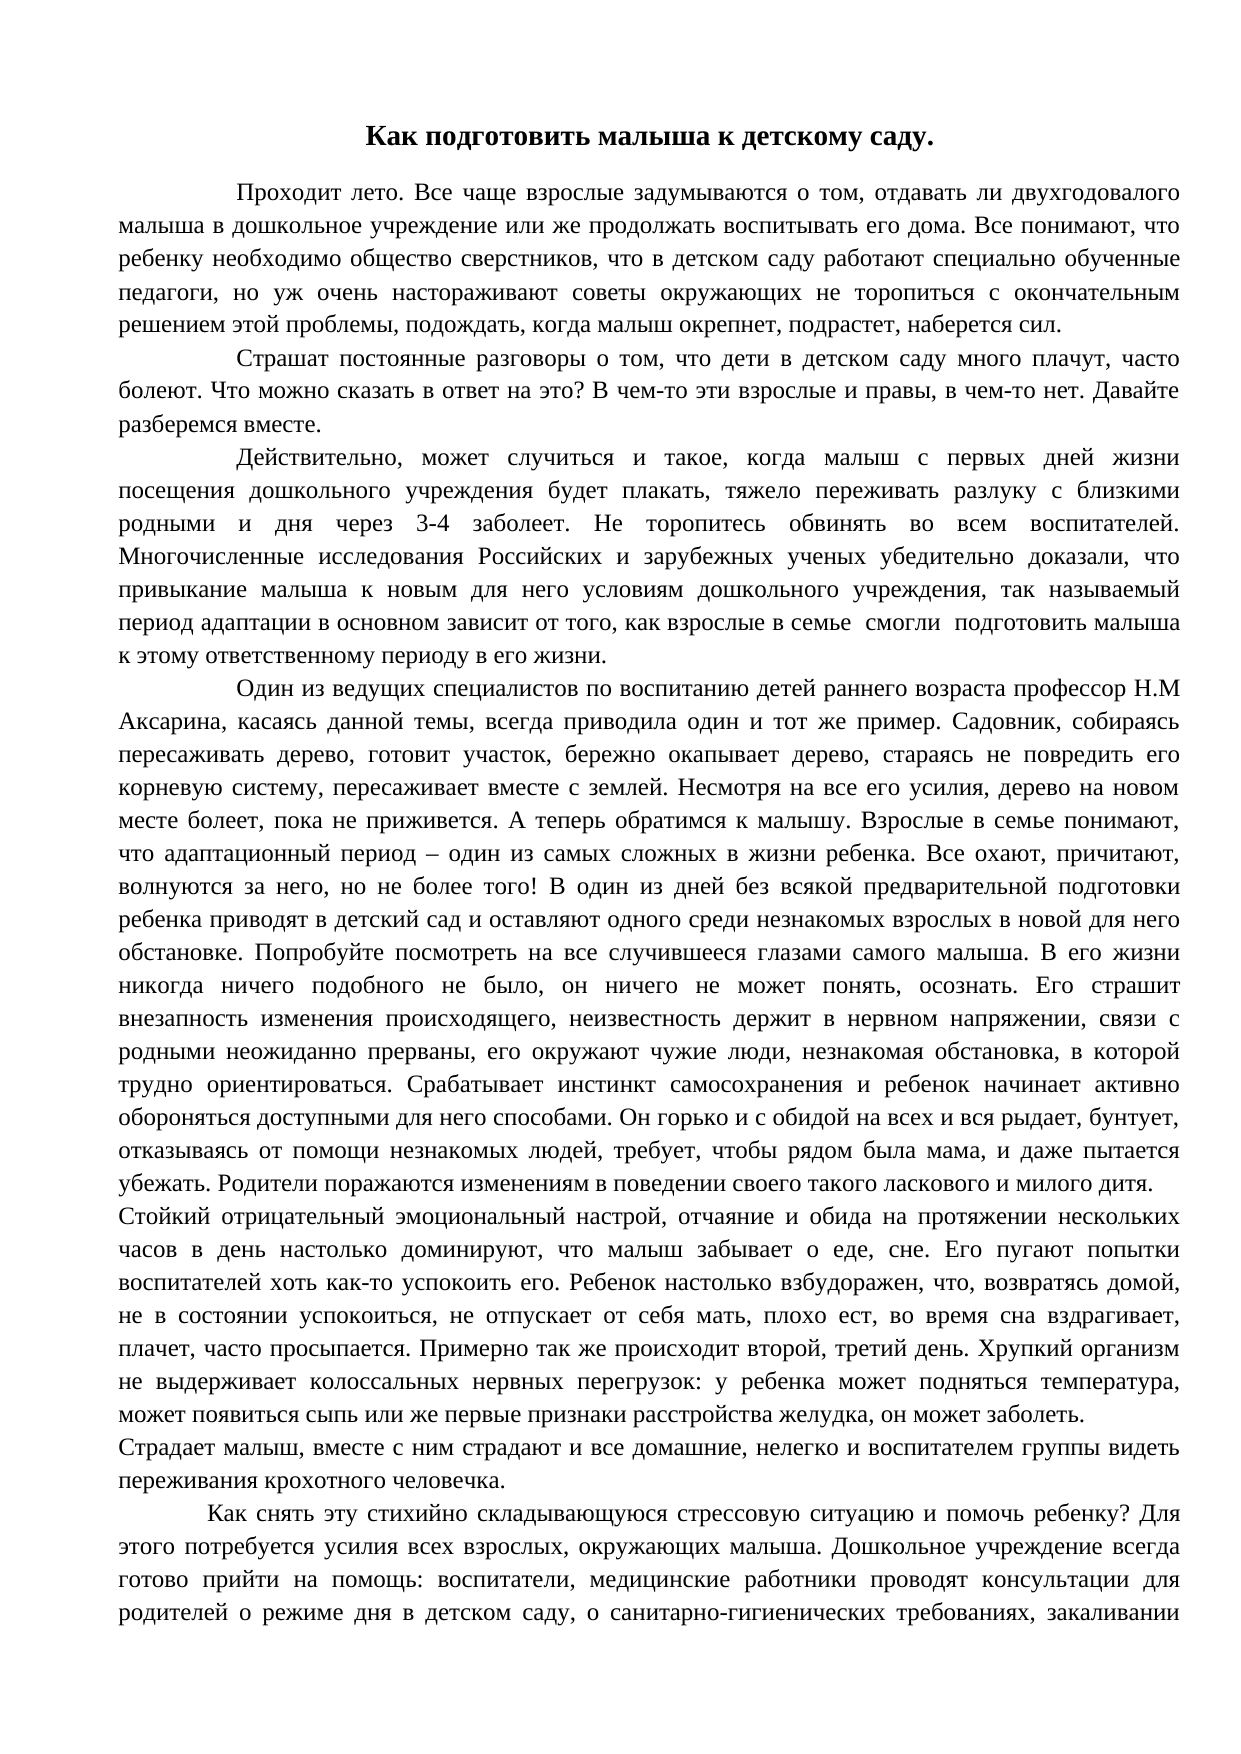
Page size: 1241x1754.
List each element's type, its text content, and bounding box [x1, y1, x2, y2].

text Стойкий отрицательный эмоциональный настрой, отчаяние и обида на протяжении нескольких часов в день настолько доминируют, что малыш забывает о еде, сне. Его пугают попытки воспитателей хоть как-то успокоить его. Ребенок настолько взбудоражен, что, возвратясь домой, не в состоянии успокоиться, не отпускает от себя мать, плохо ест, во время сна вздрагивает, плачет, часто просыпается. Примерно так же происходит второй, третий день. Хрупкий организм не выдерживает колоссальных нервных перегрузок: у ребенка может подняться температура, может появиться сыпь или же первые признаки расстройства желудка, он может заболеть. [118, 1201, 1181, 1428]
text Страшат постоянные разговоры о том, что дети в детском саду много плачут, часто болеют. Что можно сказать в ответ на это? В чем-то эти взрослые и правы, в чем-то нет. Давайте разберемся вместе. [118, 343, 1181, 437]
text Один из ведущих специалистов по воспитанию детей раннего возраста профессор Н.М Аксарина, касаясь данной темы, всегда приводила один и тот же пример. Садовник, собираясь пересаживать дерево, готовит участок, бережно окапывает дерево, стараясь не повредить его корневую систему, пересаживает вместе с землей. Несмотря на все его усилия, дерево на новом месте болеет, пока не приживется. А теперь обратимся к малышу. Взрослые в семье понимают, что адаптационный период – один из самых сложных в жизни ребенка. Все охают, причитают, волнуются за него, но не более того! В один из дней без всякой предварительной подготовки ребенка приводят в детский сад и оставляют одного среди незнакомых взрослых в новой для него обстановке. Попробуйте посмотреть на все случившееся глазами самого малыша. В его жизни никогда ничего подобного не было, он ничего не может понять, осознать. Его страшит внезапность изменения происходящего, неизвестность держит в нервном напряжении, связи с родными неожиданно прерваны, его окружают чужие люди, незнакомая обстановка, в которой трудно ориентироваться. Срабатывает инстинкт самосохранения и ребенок начинает активно обороняться доступными для него способами. Он горько и с обидой на всех и вся рыдает, бунтует, отказываясь от помощи незнакомых людей, требует, чтобы рядом была мама, и даже пытается убежать. Родители поражаются изменениям в поведении своего такого ласкового и милого дитя. [118, 673, 1181, 1197]
text Как подготовить малыша к детскому саду. [118, 118, 1181, 152]
text Проходит лето. Все чаще взрослые задумываются о том, отдавать ли двухгодовалого малыша в дошкольное учреждение или же продолжать воспитывать его дома. Все понимают, что ребенку необходимо общество сверстников, что в детском саду работают специально обученные педагоги, но уж очень настораживают советы окружающих не торопиться с окончательным решением этой проблемы, подождать, когда малыш окрепнет, подрастет, наберется сил. [118, 177, 1181, 338]
text Страдает малыш, вместе с ним страдают и все домашние, нелегко и воспитателем группы видеть переживания крохотного человечка. [118, 1432, 1181, 1494]
text Действительно, может случиться и такое, когда малыш с первых дней жизни посещения дошкольного учреждения будет плакать, тяжело переживать разлуку с близкими родными и дня через 3-4 заболеет. Не торопитесь обвинять во всем воспитателей. Многочисленные исследования Российских и зарубежных ученых убедительно доказали, что привыкание малыша к новым для него условиям дошкольного учреждения, так называемый период адаптации в основном зависит от того, как взрослые в семье смогли подготовить малыша к этому ответственному периоду в его жизни. [118, 442, 1181, 668]
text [118, 1498, 1181, 1626]
